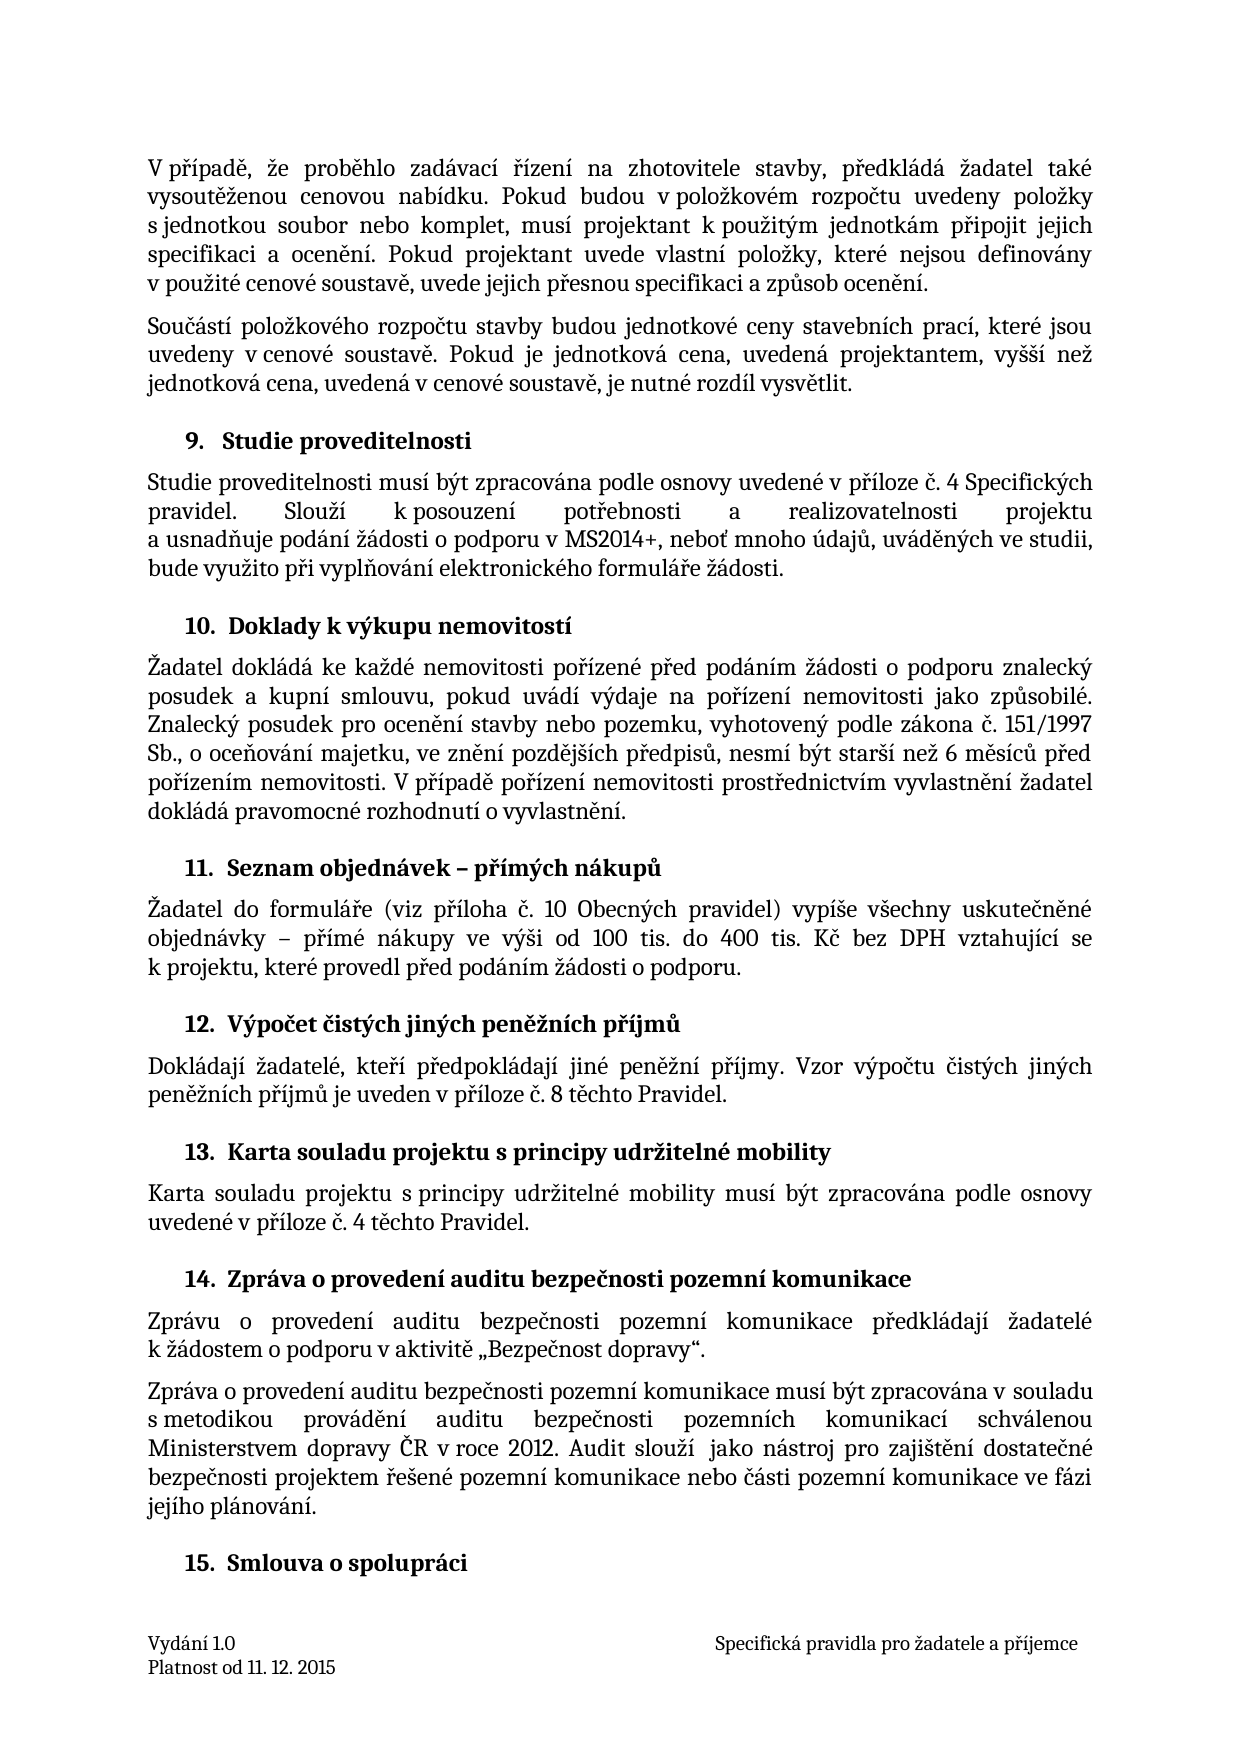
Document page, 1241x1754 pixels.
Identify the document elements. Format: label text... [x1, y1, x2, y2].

list Doklady k výkupu nemovitostí [185, 612, 1093, 640]
list V případě, že proběhlo zadávací řízení na zhotovitele stavby, předkládá žadatel také vysoutěženou cenovou nabídku. Pokud budou v položkovém rozpočtu uvedeny položky s jednotkou soubor nebo komplet, musí projektant k použitým jednotkám připojit jejich specifikaci a ocenění. Pokud projektant uvede vlastní položky, které nejsou definovány v použité cenové soustavě, uvede jejich přesnou specifikaci a způsob ocenění. [148, 153, 1093, 297]
list Seznam objednávek – přímých nákupů [185, 854, 1093, 883]
list Karta souladu projektu s principy udržitelné mobility [185, 1138, 1093, 1167]
list Smlouva o spolupráci [185, 1549, 1093, 1578]
list Studie proveditelnosti [185, 427, 1093, 455]
list Studie proveditelnosti musí být zpracována podle osnovy uvedené v příloze č. 4 Specifických pravidel. Slouží k posouzení potřebnosti a realizovatelnosti projektu a usnadňuje podání žádosti o podporu v MS2014+, neboť mnoho údajů, uváděných ve studii, bude využito při vyplňování elektronického formuláře žádosti. [148, 468, 1093, 583]
list Výpočet čistých jiných peněžních příjmů [185, 1010, 1093, 1039]
list Žadatel dokládá ke každé nemovitosti pořízené před podáním žádosti o podporu znalecký posudek a kupní smlouvu, pokud uvádí výdaje na pořízení nemovitosti jako způsobilé. Znalecký posudek pro ocenění stavby nebo pozemku, vyhotovený podle zákona č. 151/1997 Sb., o oceňování majetku, ve znění pozdějších předpisů, nesmí být starší než 6 měsíců před pořízením nemovitosti. V případě pořízení nemovitosti prostřednictvím vyvlastnění žadatel dokládá pravomocné rozhodnutí o vyvlastnění. [148, 653, 1093, 825]
list Karta souladu projektu s principy udržitelné mobility musí být zpracována podle osnovy uvedené v příloze č. 4 těchto Pravidel. [148, 1179, 1093, 1237]
list Dokládají žadatelé, kteří předpokládají jiné peněžní příjmy. Vzor výpočtu čistých jiných peněžních příjmů je uveden v příloze č. 8 těchto Pravidel. [148, 1052, 1093, 1109]
list Součástí položkového rozpočtu stavby budou jednotkové ceny stavebních prací, které jsou uvedeny v cenové soustavě. Pokud je jednotková cena, uvedená projektantem, vyšší než jednotková cena, uvedená v cenové soustavě, je nutné rozdíl vysvětlit. [148, 312, 1093, 398]
list Žadatel do formuláře (viz příloha č. 10 Obecných pravidel) vypíše všechny uskutečněné objednávky – přímé nákupy ve výši od 100 tis. do 400 tis. Kč bez DPH vztahující se k projektu, které provedl před podáním žádosti o podporu. [148, 895, 1093, 982]
text Zpráva o provedení auditu bezpečnosti pozemní komunikace musí být zpracována v souladu s metodikou provádění auditu bezpečnosti pozemních komunikací schválenou Ministerstvem dopravy ČR v roce 2012. Audit slouží jako nástroj pro zajištění dostatečné bezpečnosti projektem řešené pozemní komunikace nebo části pozemní komunikace ve fázi jejího plánování. [148, 1377, 1093, 1520]
text Zprávu o provedení auditu bezpečnosti pozemní komunikace předkládají žadatelé k žádostem o podporu v aktivitě „Bezpečnost dopravy“. [148, 1307, 1093, 1364]
list Zpráva o provedení auditu bezpečnosti pozemní komunikace [185, 1265, 1093, 1294]
